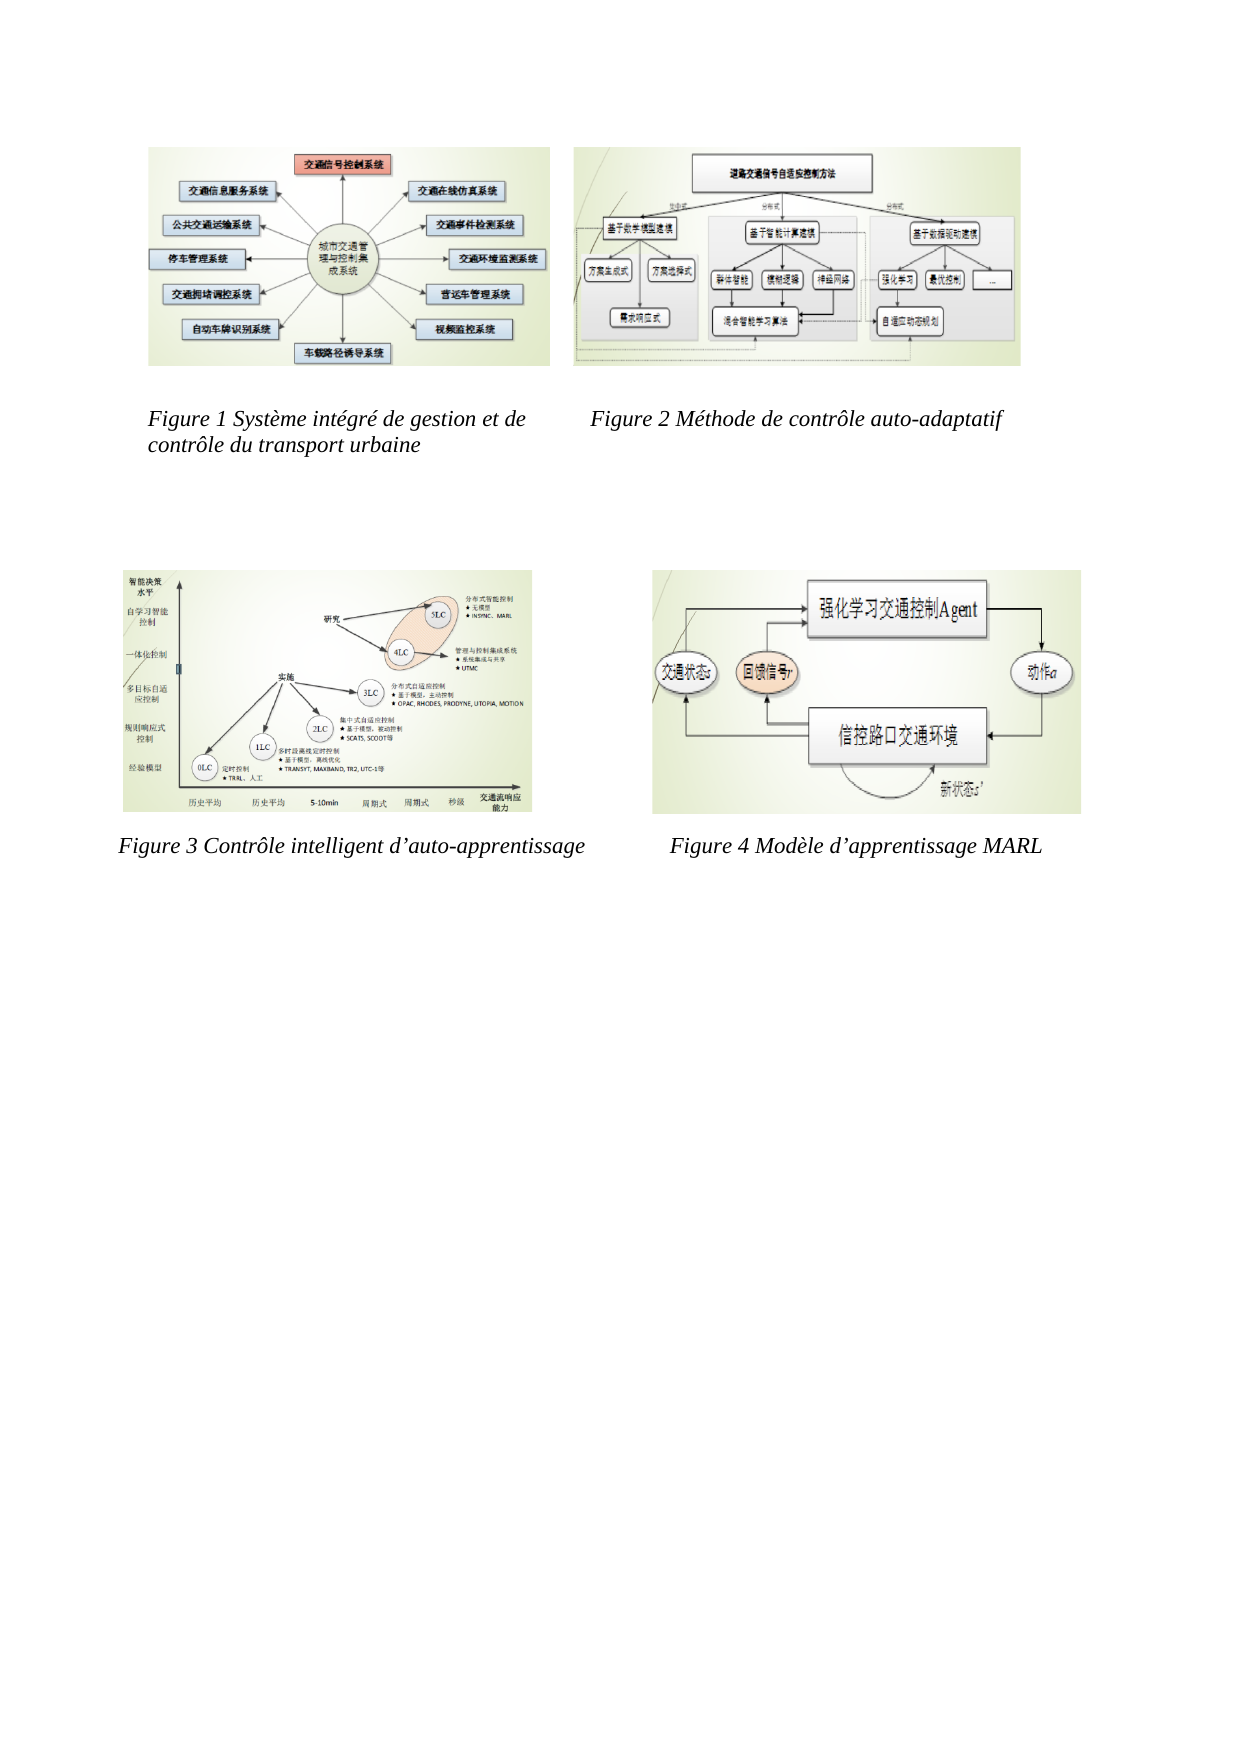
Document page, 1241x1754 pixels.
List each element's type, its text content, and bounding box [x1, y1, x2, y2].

picture [652, 570, 1082, 814]
picture [573, 147, 1021, 366]
picture [148, 147, 550, 366]
text Figure 3 Contrôle intelligent d’auto-apprentissage Figure 4 Modèle d’apprentissage MARL [118, 832, 1093, 858]
picture [123, 570, 533, 812]
text Figure 1 Système intégré de gestion et de Figure 2 Méthode de contrôle auto-adaptatif [148, 405, 1093, 431]
text contrôle du transport urbaine [148, 431, 1093, 457]
